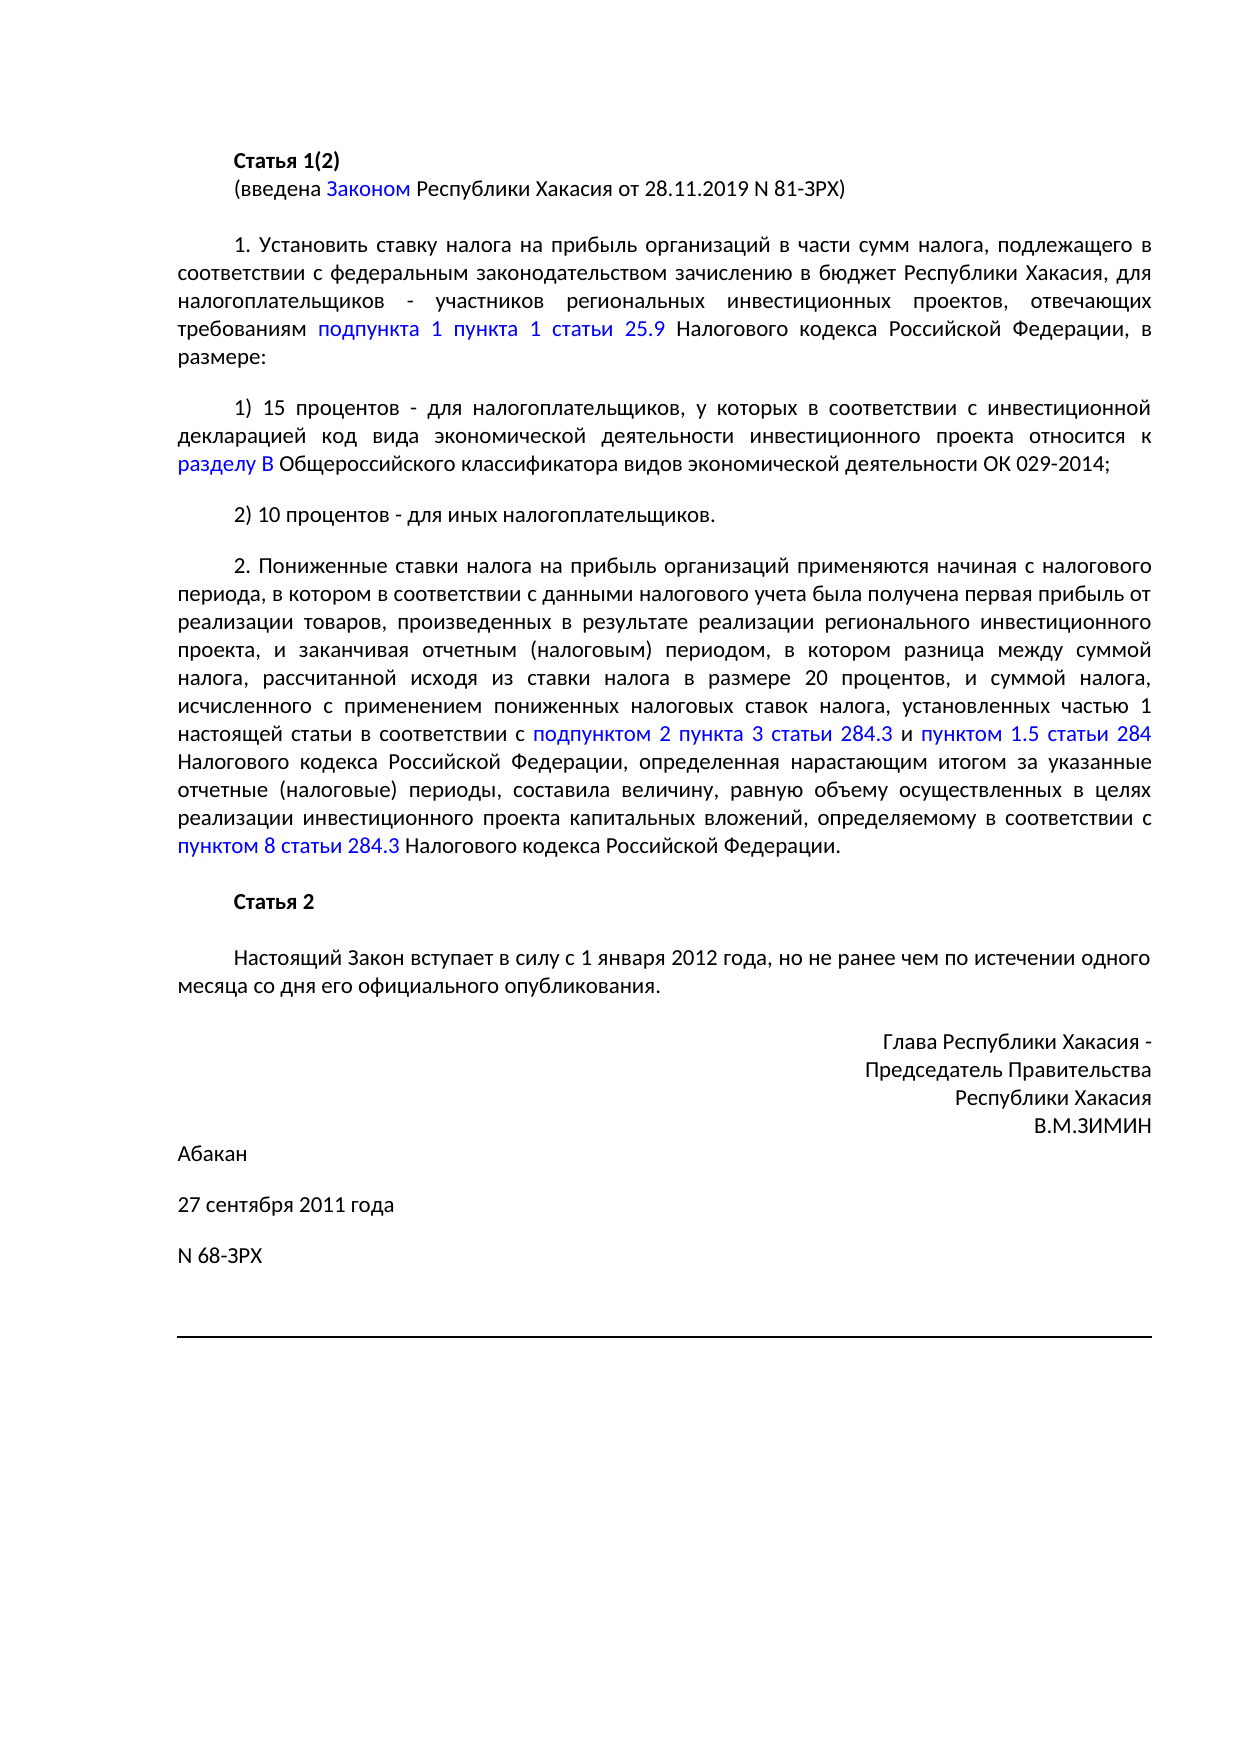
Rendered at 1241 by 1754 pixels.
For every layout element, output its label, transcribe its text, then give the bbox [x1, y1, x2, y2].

text (введена Законом Республики Хакасия от 28.11.2019 N 81-ЗРХ) [177, 174, 1152, 202]
text 2. Пониженные ставки налога на прибыль организаций применяются начиная с налогового периода, в котором в соответствии с данными налогового учета была получена первая прибыль от реализации товаров, произведенных в результате реализации регионального инвестиционного проекта, и заканчивая отчетным (налоговым) периодом, в котором разница между суммой налога, рассчитанной исходя из ставки налога в размере 20 процентов, и суммой налога, исчисленного с применением пониженных налоговых ставок налога, установленных частью 1 настоящей статьи в соответствии с подпунктом 2 пункта 3 статьи 284.3 и пунктом 1.5 статьи 284 Налогового кодекса Российской Федерации, определенная нарастающим итогом за указанные отчетные (налоговые) периоды, составила величину, равную объему осуществленных в целях реализации инвестиционного проекта капитальных вложений, определяемому в соответствии с пунктом 8 статьи 284.3 Налогового кодекса Российской Федерации. [177, 551, 1152, 859]
title Статья 2 [177, 887, 1152, 915]
text Председатель Правительства [177, 1056, 1152, 1083]
text Абакан [177, 1139, 1152, 1168]
text 1) 15 процентов - для налогоплательщиков, у которых в соответствии с инвестиционной декларацией код вида экономической деятельности инвестиционного проекта относится к разделу В Общероссийского классификатора видов экономической деятельности ОК 029-2014; [177, 393, 1152, 477]
text 1. Установить ставку налога на прибыль организаций в части сумм налога, подлежащего в соответствии с федеральным законодательством зачислению в бюджет Республики Хакасия, для налогоплательщиков - участников региональных инвестиционных проектов, отвечающих требованиям подпункта 1 пункта 1 статьи 25.9 Налогового кодекса Российской Федерации, в размере: [177, 230, 1152, 370]
text 2) 10 процентов - для иных налогоплательщиков. [177, 500, 1152, 528]
text В.М.ЗИМИН [177, 1112, 1152, 1139]
text Настоящий Закон вступает в силу с 1 января 2012 года, но не ранее чем по истечении одного месяца со дня его официального опубликования. [177, 943, 1152, 999]
text 27 сентября 2011 года [177, 1191, 1152, 1218]
text N 68-ЗРХ [177, 1241, 1152, 1269]
text Глава Республики Хакасия - [177, 1027, 1152, 1056]
text Республики Хакасия [177, 1083, 1152, 1112]
title Статья 1(2) [177, 146, 1152, 174]
